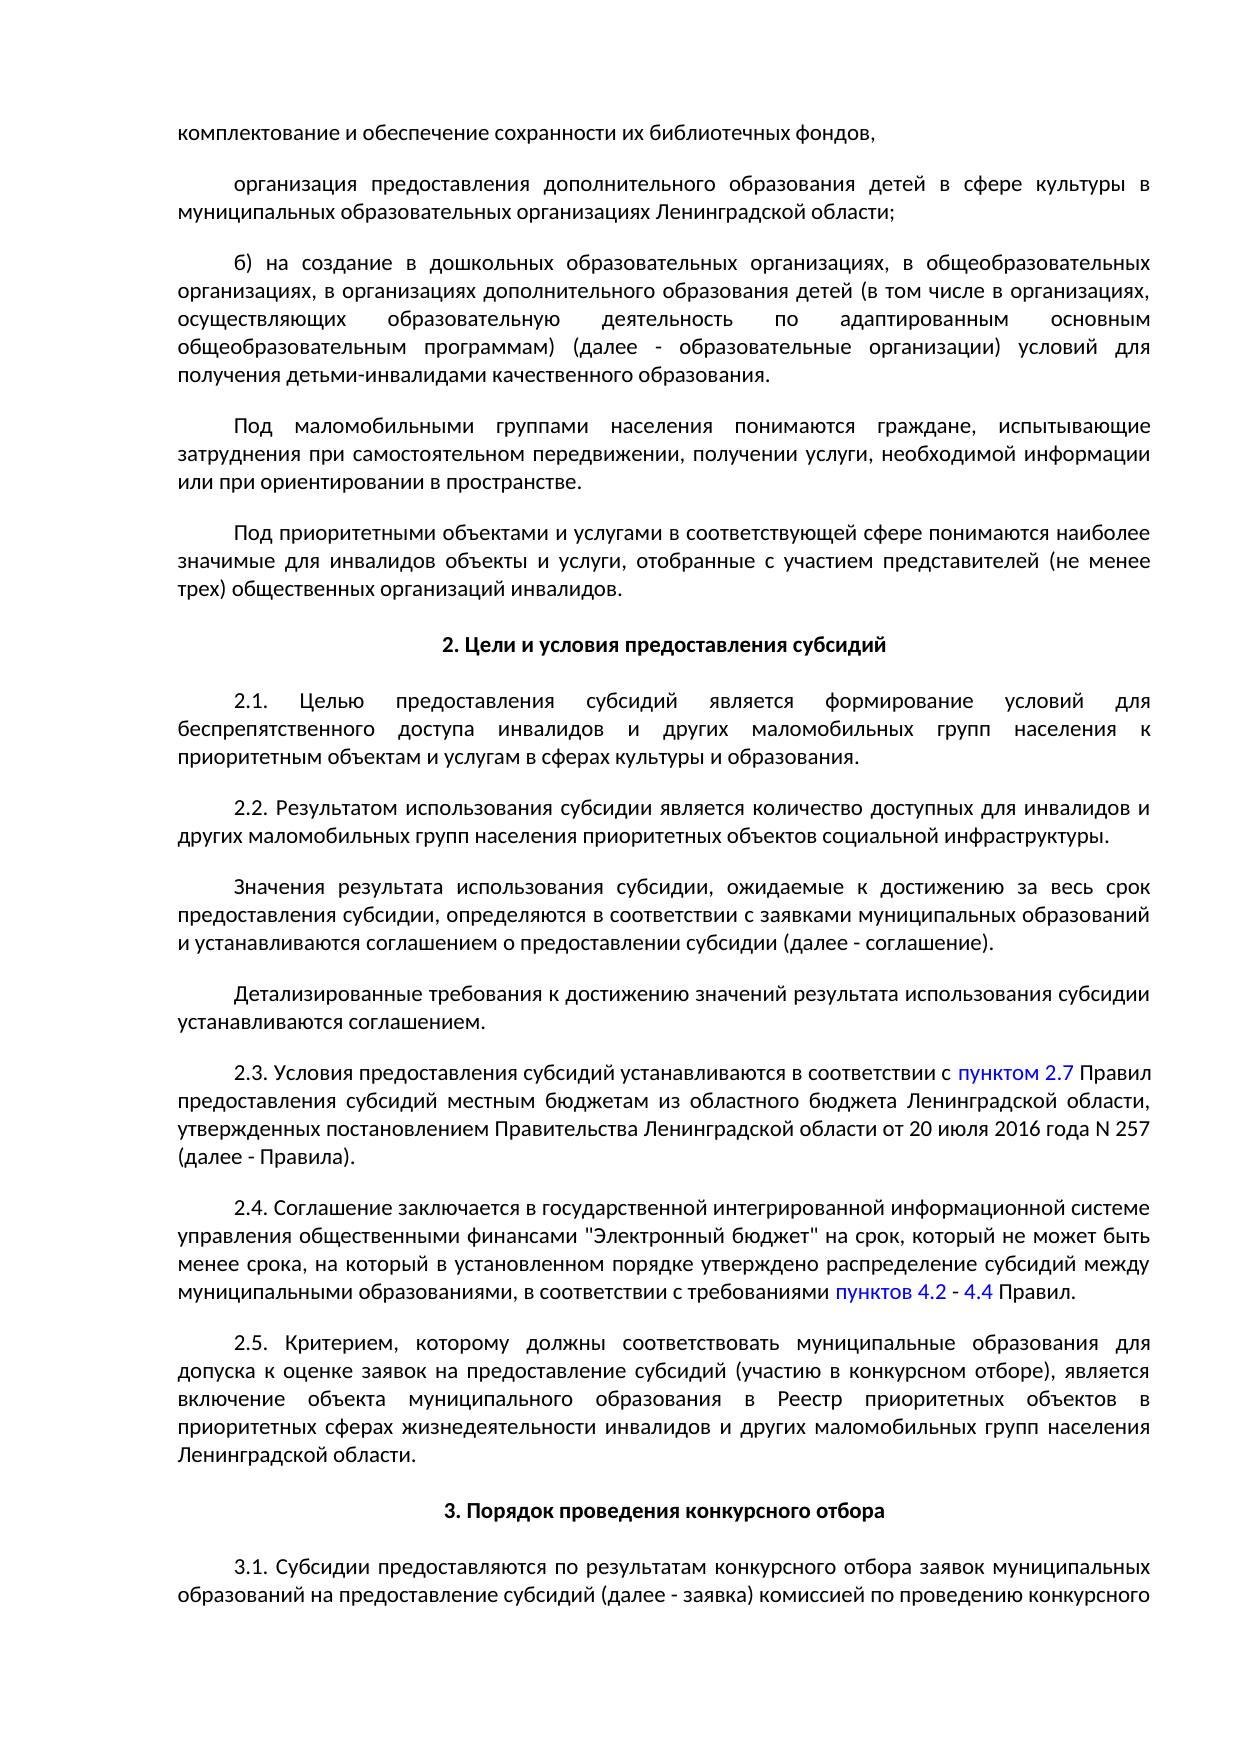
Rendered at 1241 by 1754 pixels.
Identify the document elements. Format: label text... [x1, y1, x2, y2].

text Под приоритетными объектами и услугами в соответствующей сфере понимаются наиболее значимые для инвалидов объекты и услуги, отобранные с участием представителей (не менее трех) общественных организаций инвалидов. [177, 518, 1152, 602]
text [177, 118, 1152, 146]
text 2.1. Целью предоставления субсидий является формирование условий для беспрепятственного доступа инвалидов и других маломобильных групп населения к приоритетным объектам и услугам в сферах культуры и образования. [177, 686, 1152, 770]
title 2. Цели и условия предоставления субсидий [177, 630, 1152, 658]
text Детализированные требования к достижению значений результата использования субсидии устанавливаются соглашением. [177, 979, 1152, 1035]
title 3. Порядок проведения конкурсного отбора [177, 1496, 1152, 1524]
text 2.4. Соглашение заключается в государственной интегрированной информационной системе управления общественными финансами "Электронный бюджет" на срок, который не может быть менее срока, на который в установленном порядке утверждено распределение субсидий между муниципальными образованиями, в соответствии с требованиями пунктов 4.2 - 4.4 Правил. [177, 1193, 1152, 1305]
text Значения результата использования субсидии, ожидаемые к достижению за весь срок предоставления субсидии, определяются в соответствии с заявками муниципальных образований и устанавливаются соглашением о предоставлении субсидии (далее - соглашение). [177, 872, 1152, 956]
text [177, 1552, 1152, 1608]
text 2.3. Условия предоставления субсидий устанавливаются в соответствии с пунктом 2.7 Правил предоставления субсидий местным бюджетам из областного бюджета Ленинградской области, утвержденных постановлением Правительства Ленинградской области от 20 июля 2016 года N 257 (далее - Правила). [177, 1058, 1152, 1170]
text 2.2. Результатом использования субсидии является количество доступных для инвалидов и других маломобильных групп населения приоритетных объектов социальной инфраструктуры. [177, 793, 1152, 849]
text организация предоставления дополнительного образования детей в сфере культуры в муниципальных образовательных организациях Ленинградской области; [177, 169, 1152, 225]
text Под маломобильными группами населения понимаются граждане, испытывающие затруднения при самостоятельном передвижении, получении услуги, необходимой информации или при ориентировании в пространстве. [177, 411, 1152, 495]
text б) на создание в дошкольных образовательных организациях, в общеобразовательных организациях, в организациях дополнительного образования детей (в том числе в организациях, осуществляющих образовательную деятельность по адаптированным основным общеобразовательным программам) (далее - образовательные организации) условий для получения детьми-инвалидами качественного образования. [177, 248, 1152, 388]
text 2.5. Критерием, которому должны соответствовать муниципальные образования для допуска к оценке заявок на предоставление субсидий (участию в конкурсном отборе), является включение объекта муниципального образования в Реестр приоритетных объектов в приоритетных сферах жизнедеятельности инвалидов и других маломобильных групп населения Ленинградской области. [177, 1328, 1152, 1468]
